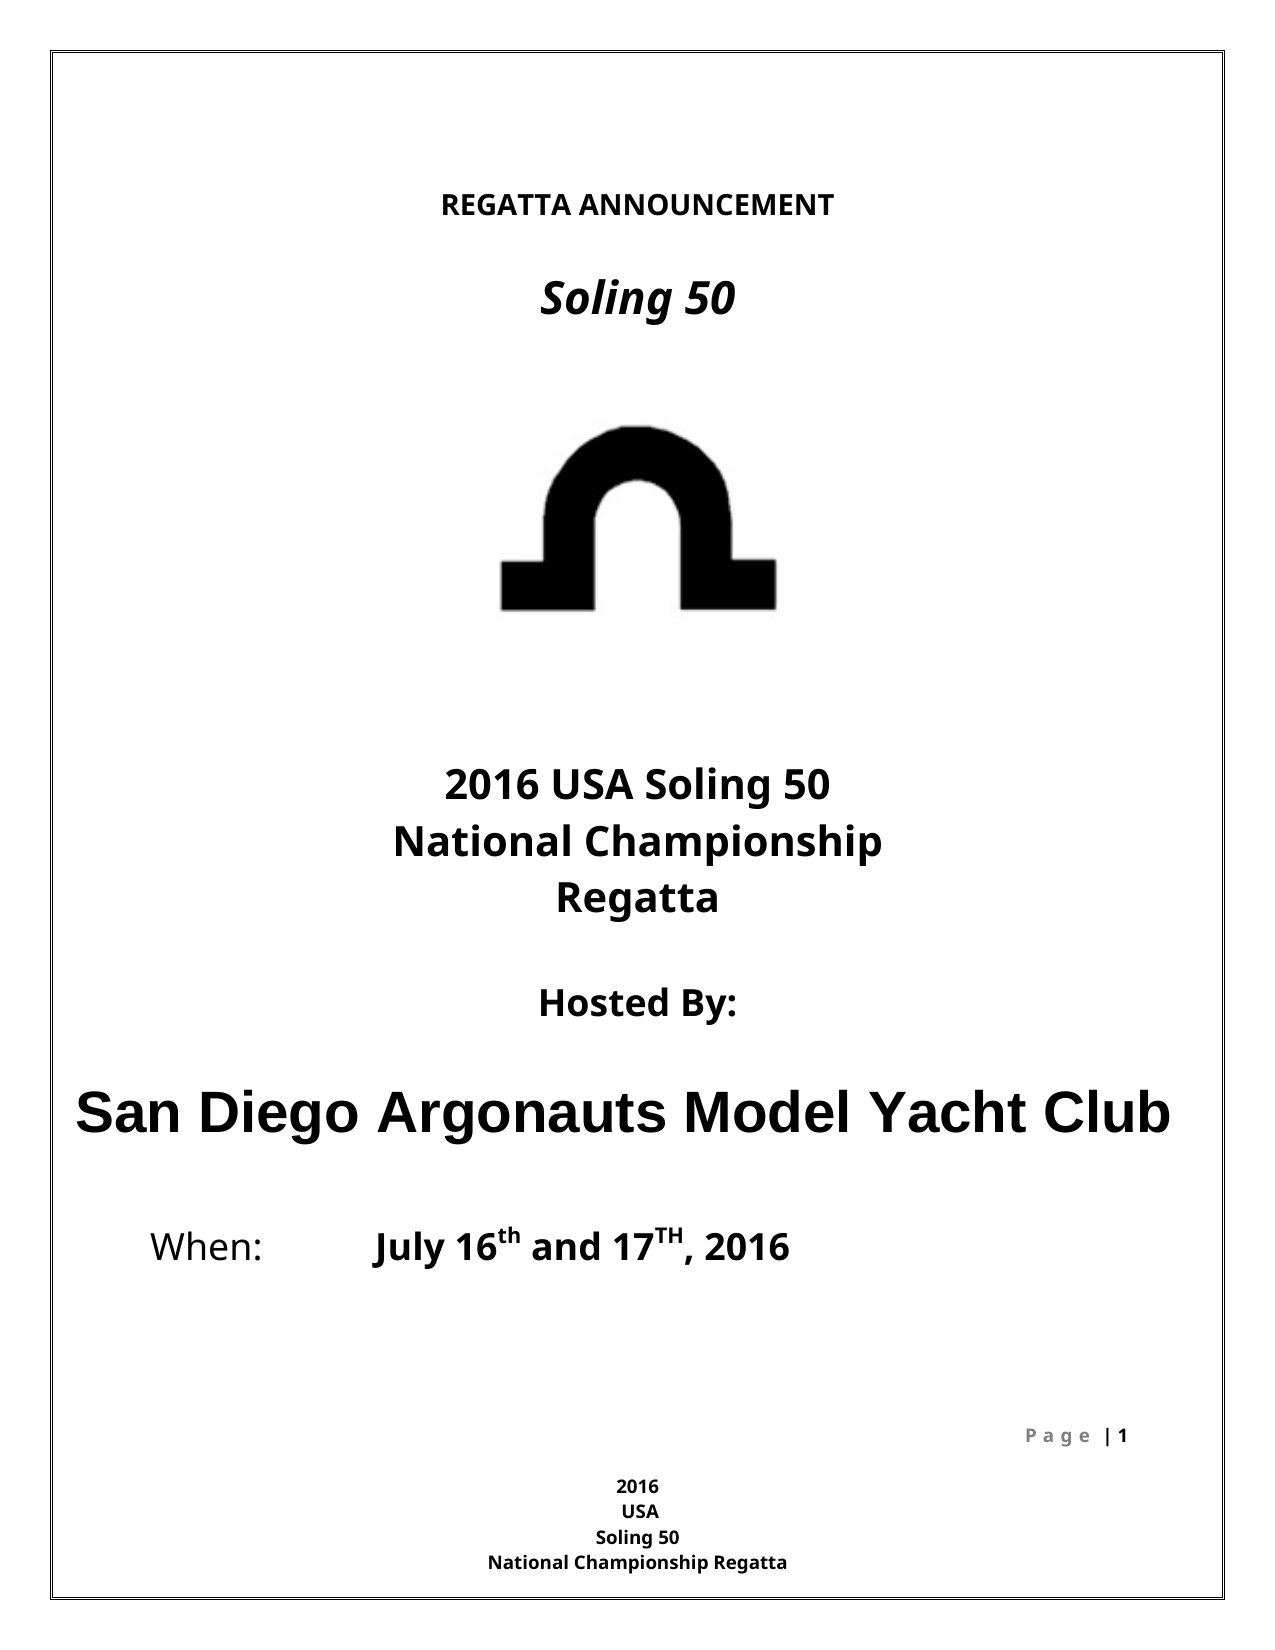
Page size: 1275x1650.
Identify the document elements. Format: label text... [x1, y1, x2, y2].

picture [494, 380, 781, 664]
subtitle Regatta [75, 868, 1200, 925]
title REGATTA ANNOUNCEMENT [75, 184, 1200, 224]
subtitle Soling 50 [75, 265, 1200, 328]
subtitle National Championship [75, 811, 1200, 868]
text Hosted By: [75, 976, 1200, 1027]
subtitle When: July 16th and 17TH, 2016 [75, 1220, 1200, 1271]
subtitle San Diego Argonauts Model Yacht Club [75, 1078, 1200, 1145]
subtitle 2016 USA Soling 50 [75, 755, 1200, 811]
